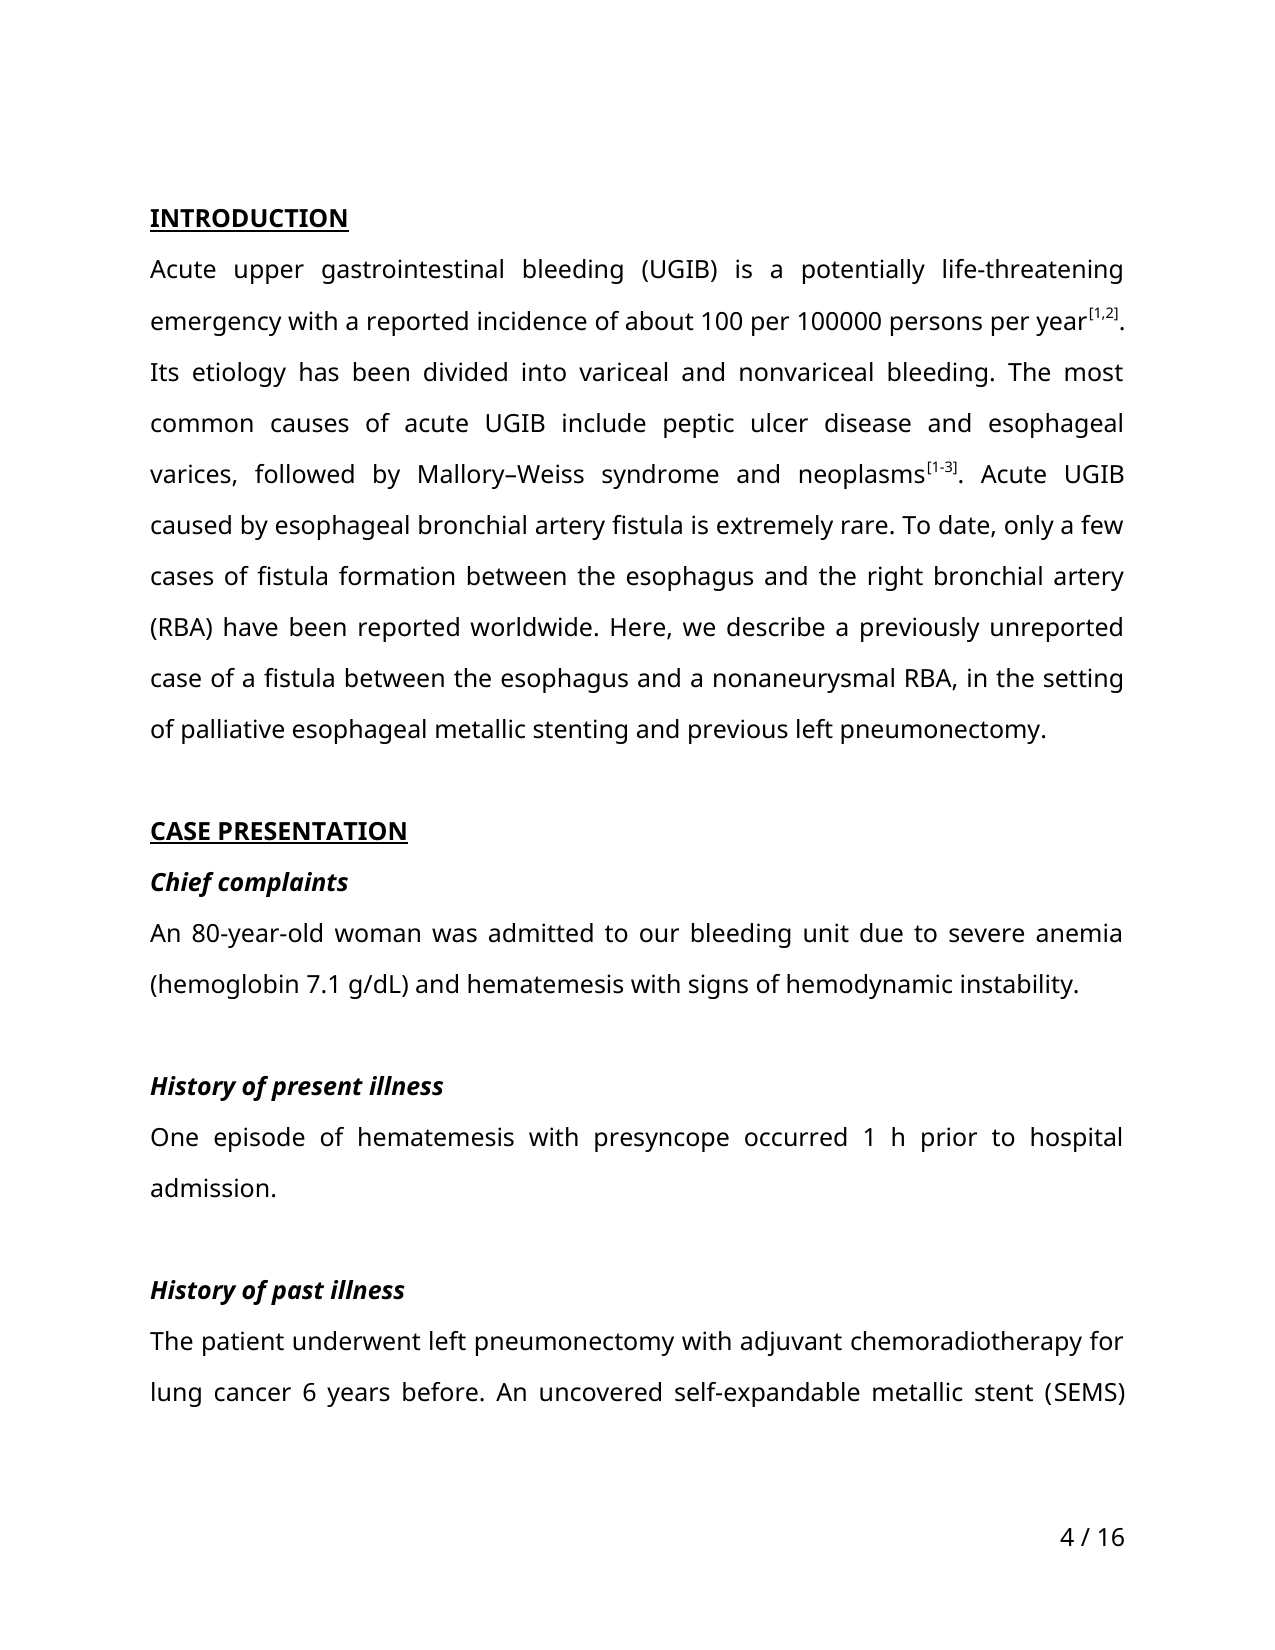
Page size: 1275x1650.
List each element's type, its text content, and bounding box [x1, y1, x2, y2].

text Acute upper gastrointestinal bleeding (UGIB) is a potentially life-threatening emergency with a reported incidence of about 100 per 100000 persons per year[1,2]. Its etiology has been divided into variceal and nonvariceal bleeding. The most common causes of acute UGIB include peptic ulcer disease and esophageal varices, followed by Mallory–Weiss syndrome and neoplasms[1-3]. Acute UGIB caused by esophageal bronchial artery fistula is extremely rare. To date, only a few cases of fistula formation between the esophagus and the right bronchial artery (RBA) have been reported worldwide. Here, we describe a previously unreported case of a fistula between the esophagus and a nonaneurysmal RBA, in the setting of palliative esophageal metallic stenting and previous left pneumonectomy. [150, 252, 1125, 746]
text An 80-year-old woman was admitted to our bleeding unit due to severe anemia (hemoglobin 7.1 g/dL) and hematemesis with signs of hemodynamic instability. [150, 916, 1125, 1001]
text CASE PRESENTATION [150, 813, 1125, 848]
text INTRODUCTION [150, 201, 1125, 235]
text One episode of hematemesis with presyncope occurred 1 h prior to hospital admission. [150, 1120, 1125, 1205]
text History of past illness [150, 1273, 1125, 1307]
text History of present illness [150, 1069, 1125, 1103]
text Chief complaints [150, 864, 1125, 899]
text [150, 1324, 1125, 1409]
